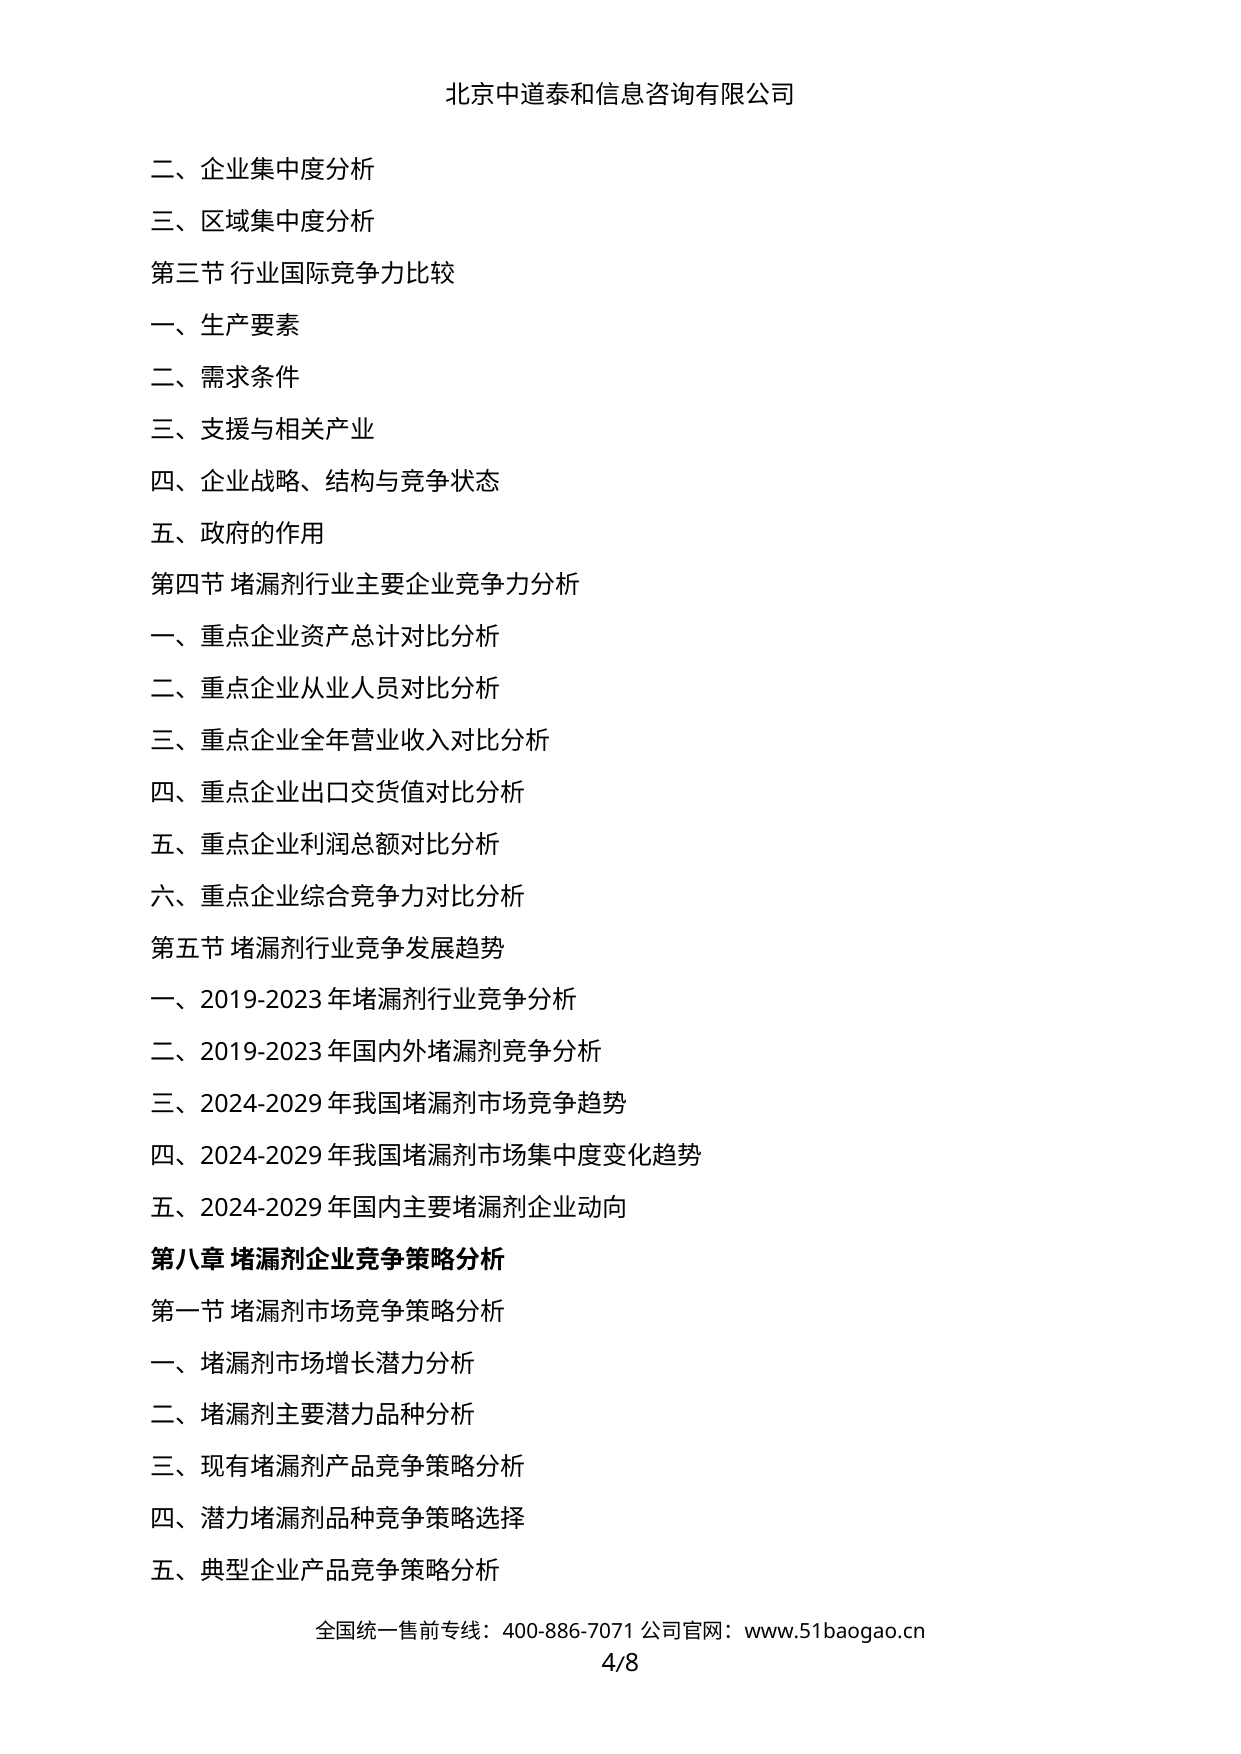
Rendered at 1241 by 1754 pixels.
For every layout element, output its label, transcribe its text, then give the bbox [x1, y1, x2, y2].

text 五、典型企业产品竞争策略分析 [150, 1551, 1090, 1587]
text 一、重点企业资产总计对比分析 [150, 617, 1090, 653]
text 第八章 堵漏剂企业竞争策略分析 [150, 1239, 1090, 1276]
text 五、2024-2029年国内主要堵漏剂企业动向 [150, 1187, 1090, 1224]
text 第四节 堵漏剂行业主要企业竞争力分析 [150, 565, 1090, 601]
text 二、堵漏剂主要潜力品种分析 [150, 1395, 1090, 1431]
text 三、支援与相关产业 [150, 409, 1090, 446]
text 六、重点企业综合竞争力对比分析 [150, 876, 1090, 912]
text 五、政府的作用 [150, 513, 1090, 549]
text 二、重点企业从业人员对比分析 [150, 669, 1090, 705]
text 二、企业集中度分析 [150, 150, 1090, 186]
text 四、2024-2029年我国堵漏剂市场集中度变化趋势 [150, 1136, 1090, 1172]
text 三、区域集中度分析 [150, 202, 1090, 238]
text 五、重点企业利润总额对比分析 [150, 824, 1090, 861]
text 三、2024-2029年我国堵漏剂市场竞争趋势 [150, 1084, 1090, 1120]
text 二、2019-2023年国内外堵漏剂竞争分析 [150, 1032, 1090, 1068]
text 一、堵漏剂市场增长潜力分析 [150, 1343, 1090, 1379]
text 三、重点企业全年营业收入对比分析 [150, 721, 1090, 757]
text 四、企业战略、结构与竞争状态 [150, 461, 1090, 497]
text 第三节 行业国际竞争力比较 [150, 254, 1090, 290]
text 一、生产要素 [150, 306, 1090, 342]
text 四、潜力堵漏剂品种竞争策略选择 [150, 1499, 1090, 1535]
text 第一节 堵漏剂市场竞争策略分析 [150, 1291, 1090, 1327]
text 二、需求条件 [150, 357, 1090, 394]
text 一、2019-2023年堵漏剂行业竞争分析 [150, 980, 1090, 1016]
text 第五节 堵漏剂行业竞争发展趋势 [150, 928, 1090, 964]
text 三、现有堵漏剂产品竞争策略分析 [150, 1447, 1090, 1483]
text 四、重点企业出口交货值对比分析 [150, 772, 1090, 809]
